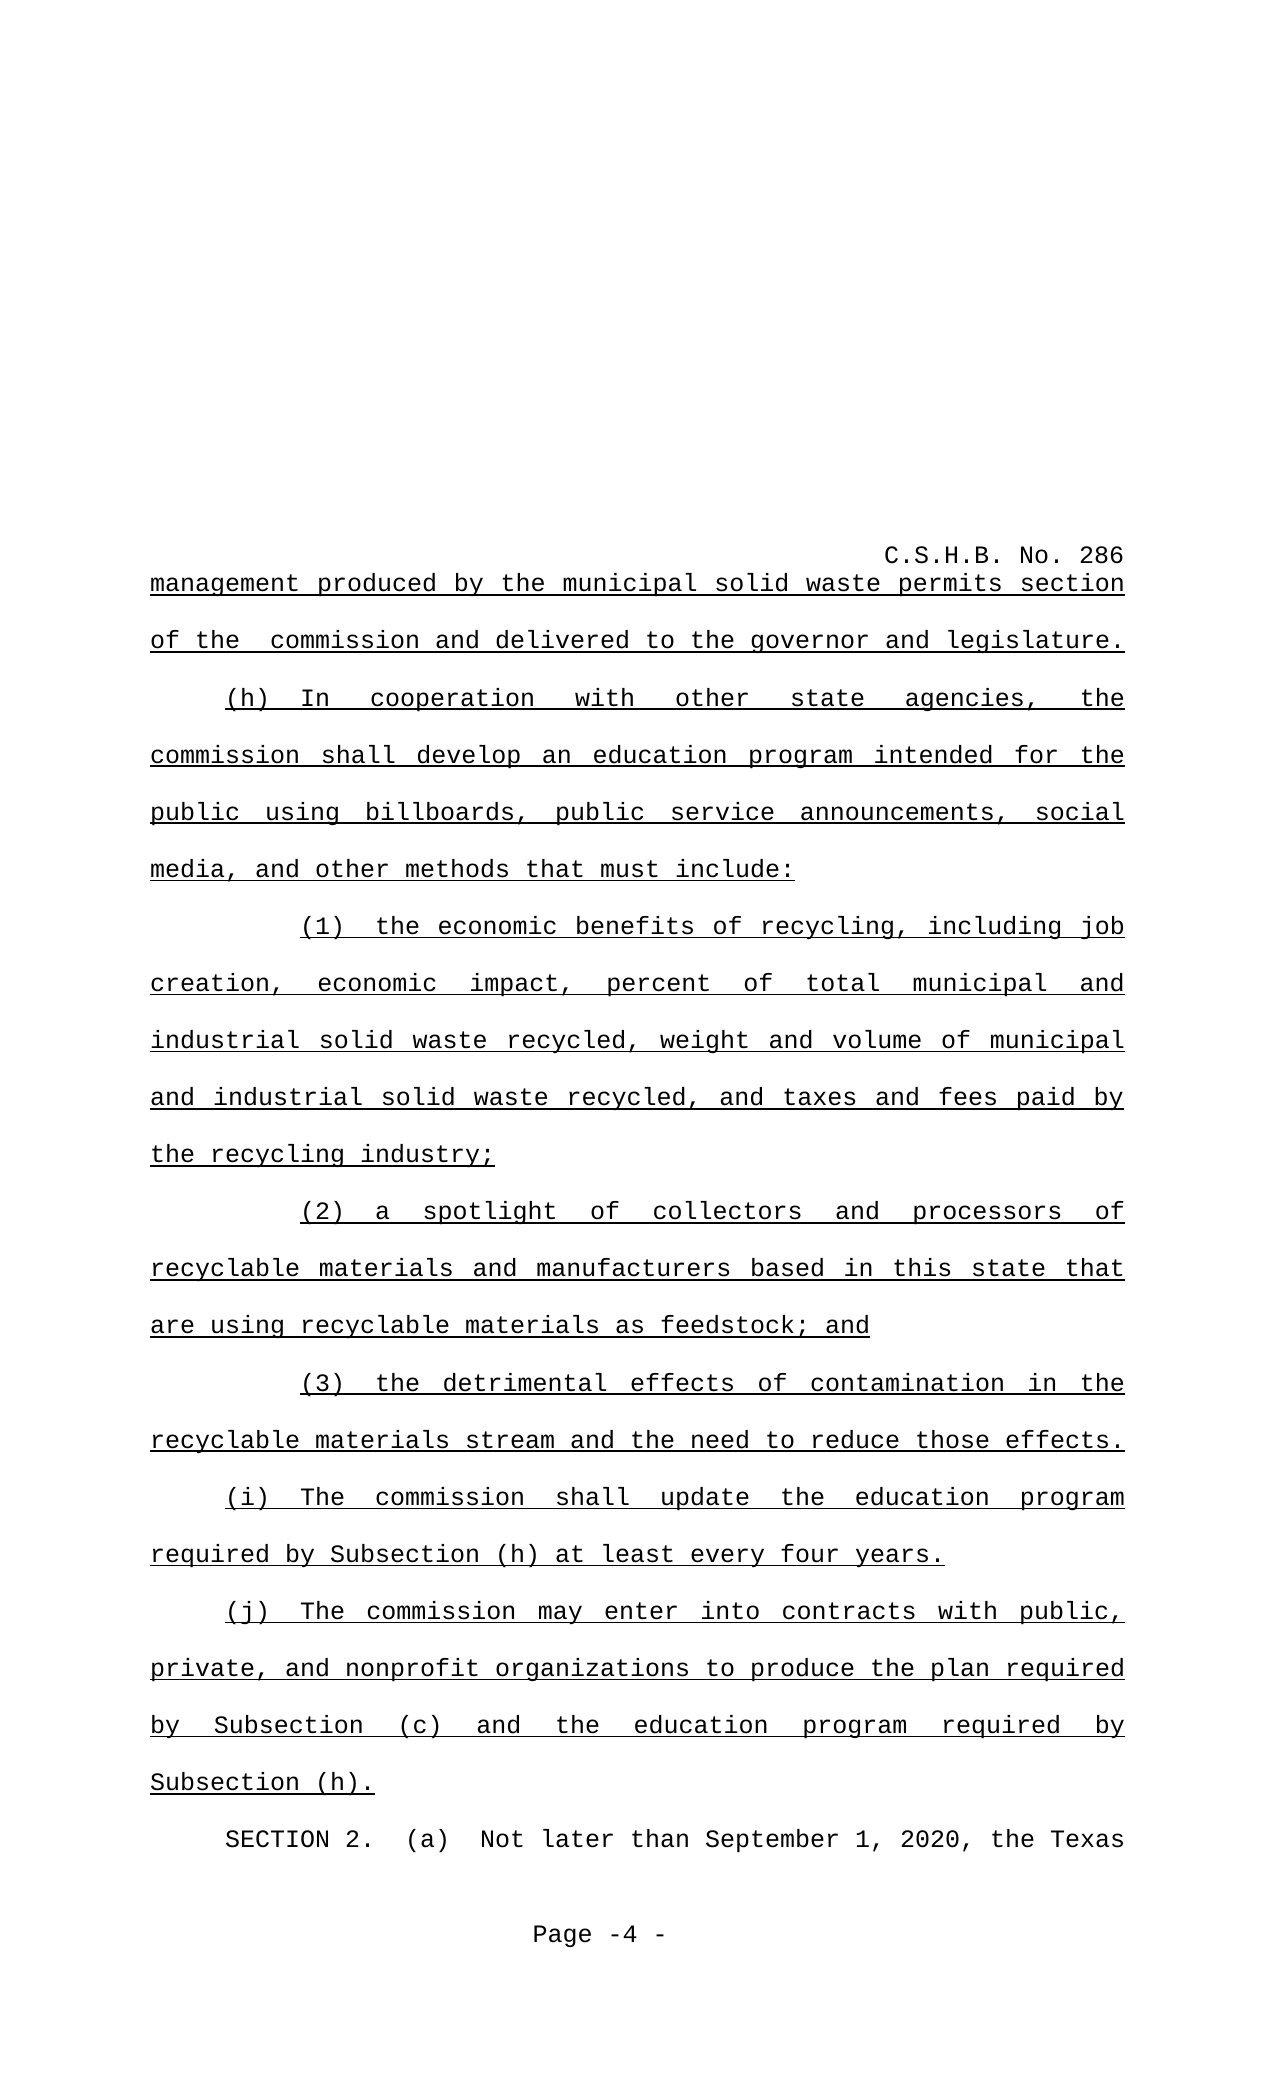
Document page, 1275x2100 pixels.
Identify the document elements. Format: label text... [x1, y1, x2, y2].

text (j) The commission may enter into contracts with public, private, and nonprofit organizations to produce the plan required by Subsection (c) and the education program required by Subsection (h). [150, 1737, 1125, 1798]
text (h) In cooperation with other state agencies, the commission shall develop an education program intended for the public using billboards, public service announcements, social media, and other methods that must include: [150, 824, 1125, 885]
text (1) the economic benefits of recycling, including job creation, economic impact, percent of total municipal and industrial solid waste recycled, weight and volume of municipal and industrial solid waste recycled, and taxes and fees paid by the recycling industry; [150, 1052, 1125, 1170]
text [150, 1827, 1125, 1855]
text (1) the economic benefits of recycling, including job creation, economic impact, percent of total municipal and industrial solid waste recycled, weight and volume of municipal and industrial solid waste recycled, and taxes and fees paid by the recycling industry; [150, 913, 1125, 994]
text (h) In cooperation with other state agencies, the commission shall develop an education program intended for the public using billboards, public service announcements, social media, and other methods that must include: [150, 767, 1125, 822]
text (h) In cooperation with other state agencies, the commission shall develop an education program intended for the public using billboards, public service announcements, social media, and other methods that must include: [150, 685, 1125, 765]
text (2) a spotlight of collectors and processors of recyclable materials and manufacturers based in this state that are using recyclable materials as feedstock; and [150, 1199, 1125, 1279]
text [150, 571, 1125, 594]
text (j) The commission may enter into contracts with public, private, and nonprofit organizations to produce the plan required by Subsection (c) and the education program required by Subsection (h). [150, 1680, 1125, 1736]
text (3) the detrimental effects of contamination in the recyclable materials stream and the need to reduce those effects. [150, 1370, 1125, 1450]
text (2) a spotlight of collectors and processors of recyclable materials and manufacturers based in this state that are using recyclable materials as feedstock; and [150, 1281, 1125, 1341]
text (i) The commission shall update the education program required by Subsection (h) at least every four years. [150, 1484, 1125, 1570]
text (j) The commission may enter into contracts with public, private, and nonprofit organizations to produce the plan required by Subsection (c) and the education program required by Subsection (h). [150, 1598, 1125, 1679]
text (1) the economic benefits of recycling, including job creation, economic impact, percent of total municipal and industrial solid waste recycled, weight and volume of municipal and industrial solid waste recycled, and taxes and fees paid by the recycling industry; [150, 995, 1125, 1051]
